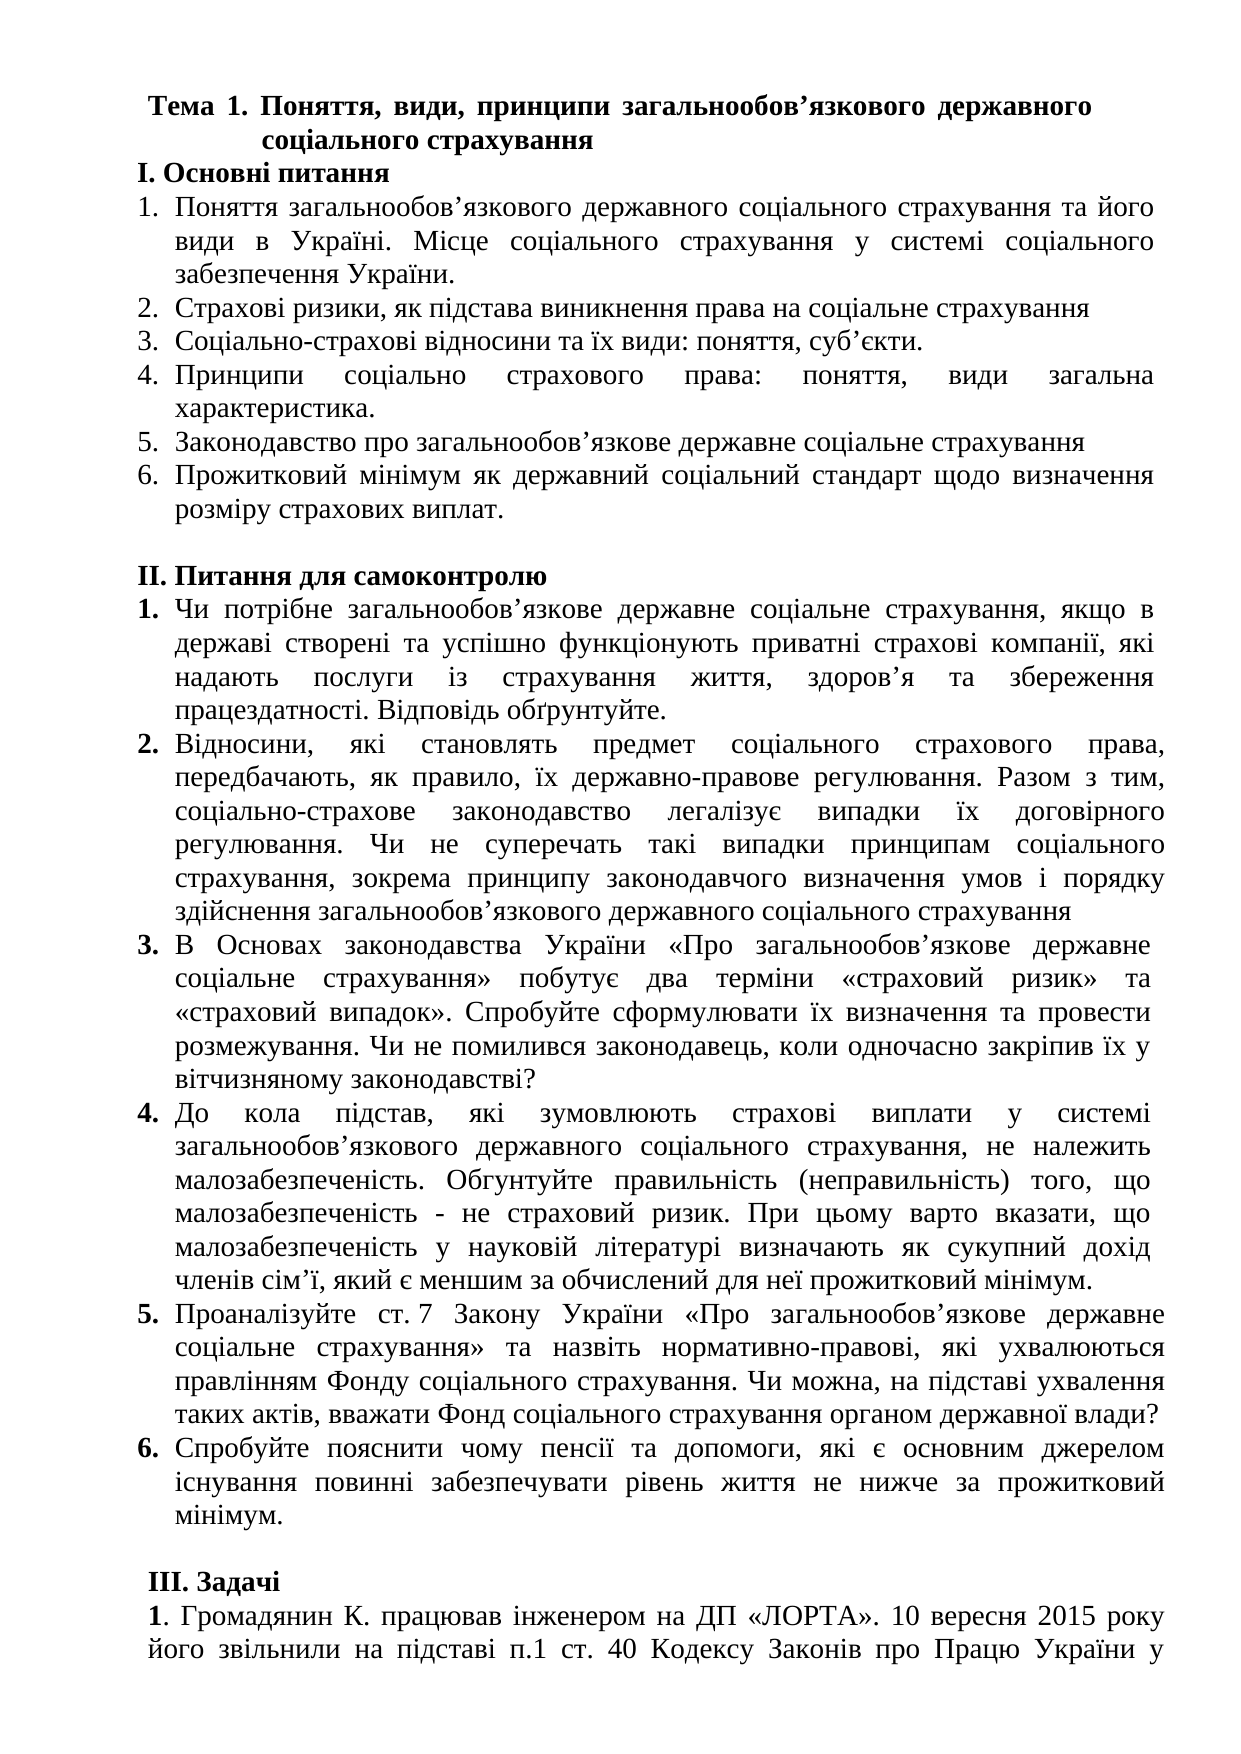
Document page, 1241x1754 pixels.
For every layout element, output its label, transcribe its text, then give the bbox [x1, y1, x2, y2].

list Чи потрібне загальнообов’язкове державне соціальне страхування, якщо в державі створені та успішно функціонують приватні страхові компанії, які надають послуги із страхування життя, здоров’я та збереження працездатності. Відповідь обґрунтуйте. [137, 592, 1155, 726]
text Тема 1. Поняття, види, принципи загальнообов’язкового державного соціального страхування [148, 88, 1093, 156]
list Проаналізуйте ст. 7 Закону України «Про загальнообов’язкове державне соціальне страхування» та назвіть нормативно-правові, які ухвалюються правлінням Фонду соціального страхування. Чи можна, на підставі ухвалення таких актів, вважати Фонд соціального страхування органом державної влади? [137, 1296, 1166, 1430]
list Спробуйте пояснити чому пенсії та допомоги, які є основним джерелом існування повинні забезпечувати рівень життя не нижче за прожитковий мінімум. [137, 1430, 1166, 1531]
list Соціально-страхові відносини та їх види: поняття, суб’єкти. [137, 323, 1155, 357]
list До кола підстав, які зумовлюють страхові виплати у системі загальнообов’язкового державного соціального страхування, не належить малозабезпеченість. Обгунтуйте правильність (неправильність) того, що малозабезпеченість - не страховий ризик. При цьому варто вказати, що малозабезпеченість у науковій літературі визначають як сукупний дохід членів сім’ї, який є меншим за обчислений для неї прожитковий мінімум. [137, 1095, 1152, 1296]
text ІІ. Питання для самоконтролю [137, 558, 1155, 592]
list Поняття загальнообов’язкового державного соціального страхування та його види в Україні. Місце соціального страхування у системі соціального забезпечення України. [137, 189, 1155, 290]
list Законодавство про загальнообов’язкове державне соціальне страхування [137, 424, 1155, 457]
list Страхові ризики, як підстава виникнення права на соціальне страхування [137, 290, 1155, 323]
list Принципи соціально страхового права: поняття, види загальна характеристика. [137, 357, 1155, 424]
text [148, 1598, 1166, 1665]
list В Основах законодавства України «Про загальнообов’язкове державне соціальне страхування» побутує два терміни «страховий ризик» та «страховий випадок». Спробуйте сформулювати їх визначення та провести розмежування. Чи не помилився законодавець, коли одночасно закріпив їх у вітчизняному законодавстві? [137, 927, 1152, 1095]
list Прожитковий мінімум як державний соціальний стандарт щодо визначення розміру страхових виплат. [137, 457, 1155, 524]
text І. Основні питання [137, 156, 1155, 189]
text ІІІ. Задачі [148, 1564, 1166, 1598]
list Відносини, які становлять предмет соціального страхового права, передбачають, як правило, їх державно-правове регулювання. Разом з тим, соціально-страхове законодавство легалізує випадки їх договірного регулювання. Чи не суперечать такі випадки принципам соціального страхування, зокрема принципу законодавчого визначення умов і порядку здійснення загальнообов’язкового державного соціального страхування [137, 726, 1166, 927]
